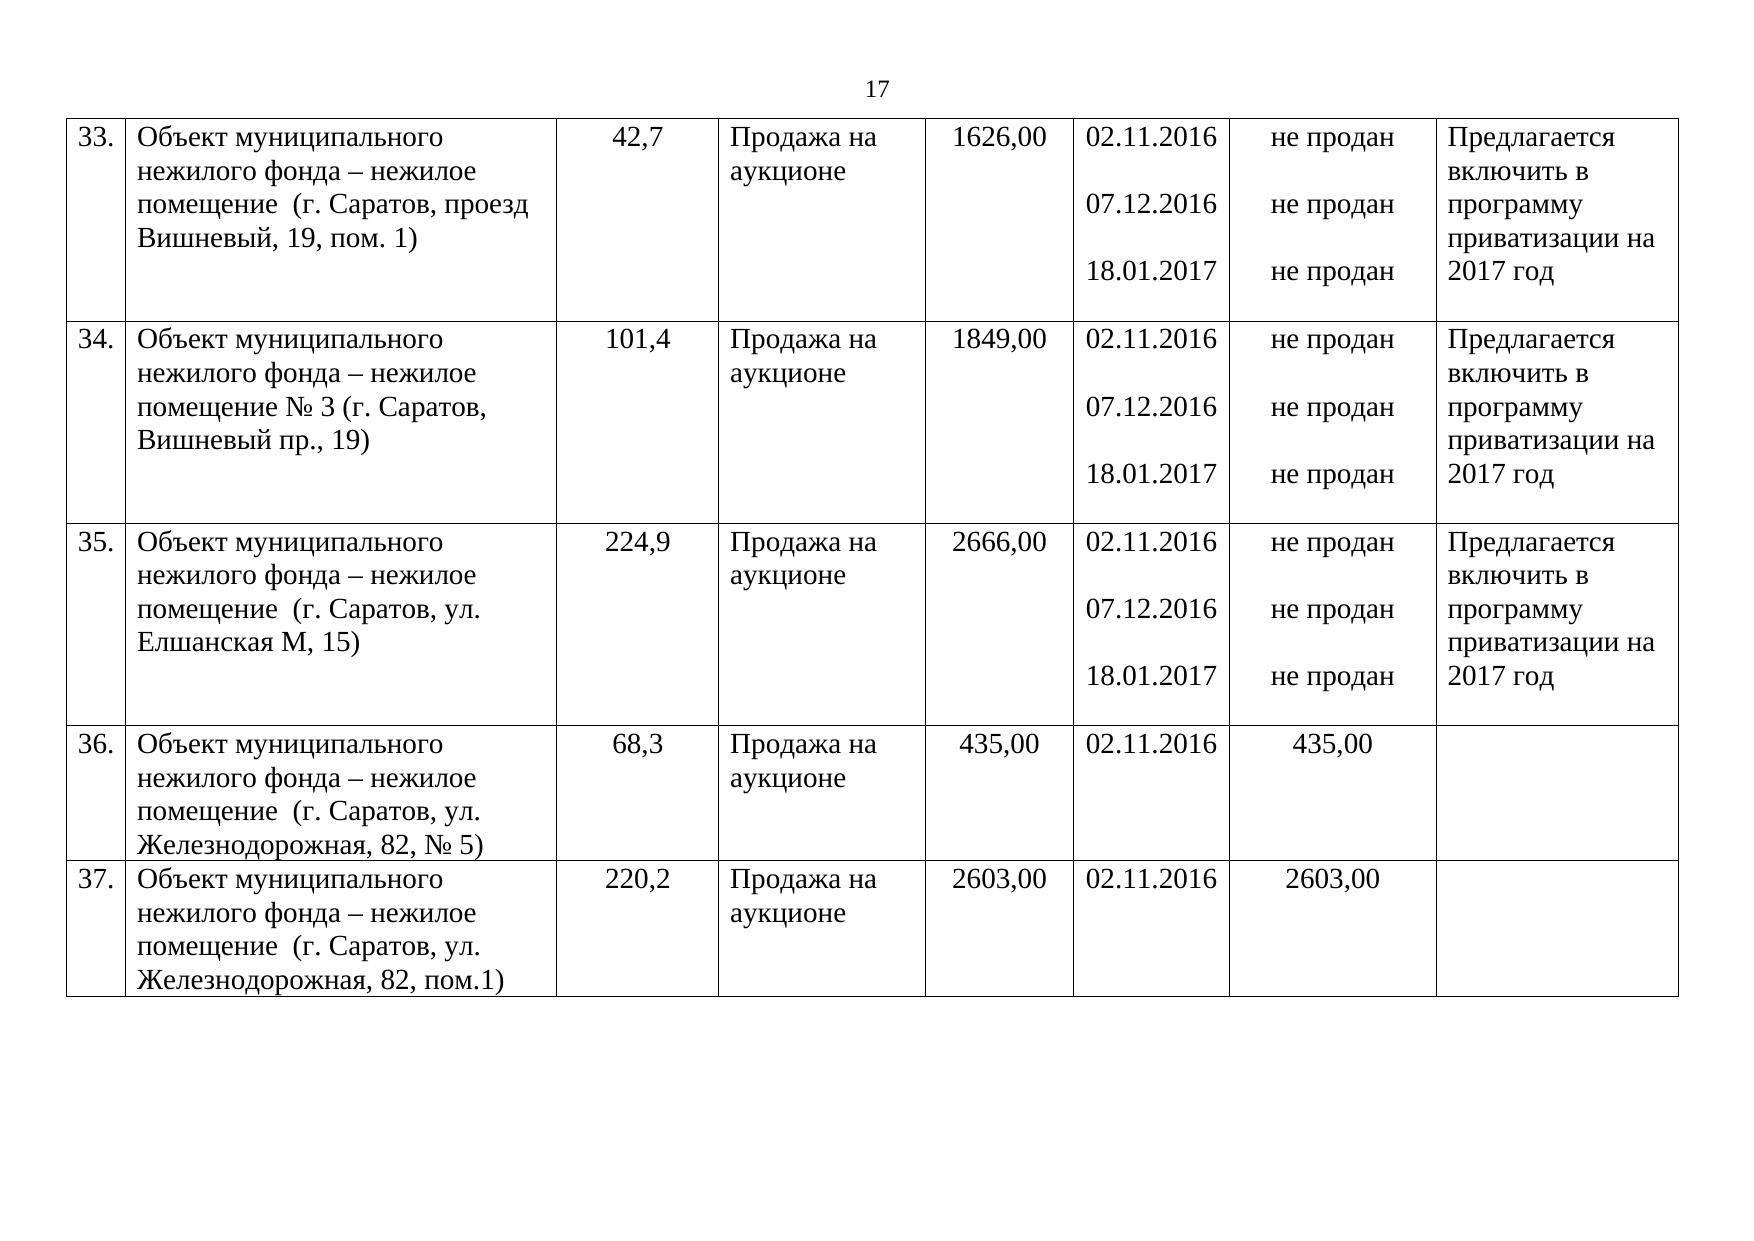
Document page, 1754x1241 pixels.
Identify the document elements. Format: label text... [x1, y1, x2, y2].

table_cell не продан не продан не продан [1230, 524, 1436, 725]
table_cell Предлагается включить в программу приватизации на 2017 год [1437, 119, 1678, 321]
table_cell 36. [67, 726, 125, 860]
table_cell Продажа на аукционе [719, 322, 925, 523]
table_cell 02.11.2016 07.12.2016 18.01.2017 [1074, 524, 1229, 725]
table_cell Предлагается включить в программу приватизации на 2017 год [1437, 524, 1678, 725]
table_cell 42,7 [557, 119, 718, 321]
table_cell 1849,00 [926, 322, 1073, 523]
table_cell Продажа на аукционе [719, 726, 925, 860]
table_cell Объект муниципального нежилого фонда – нежилое помещение № 3 (г. Саратов, Вишневый пр., 19) [126, 322, 556, 523]
table_cell Объект муниципального нежилого фонда – нежилое помещение (г. Саратов, ул. Железнодорожная, 82, пом.1) [126, 861, 556, 996]
table_cell Предлагается включить в программу приватизации на 2017 год [1437, 322, 1678, 523]
table_cell 2603,00 [926, 861, 1073, 996]
table_cell [1437, 861, 1678, 996]
table_cell 02.11.2016 07.12.2016 18.01.2017 [1074, 119, 1229, 321]
table_cell 02.11.2016 [1074, 861, 1229, 996]
table_cell 35. [67, 524, 125, 725]
table_cell 435,00 [1230, 726, 1436, 860]
table_cell не продан не продан не продан [1230, 119, 1436, 321]
table_cell [1437, 726, 1678, 860]
table_cell 435,00 [926, 726, 1073, 860]
table_cell 02.11.2016 07.12.2016 18.01.2017 [1074, 322, 1229, 523]
table_cell Объект муниципального нежилого фонда – нежилое помещение (г. Саратов, проезд Вишневый, 19, пом. 1) [126, 119, 556, 321]
table_cell 220,2 [557, 861, 718, 996]
table_cell 1626,00 [926, 119, 1073, 321]
table_cell 2603,00 [1230, 861, 1436, 996]
table_cell Продажа на аукционе [719, 119, 925, 321]
table_cell 2666,00 [926, 524, 1073, 725]
table_cell 33. [67, 119, 125, 321]
table_cell 37. [67, 861, 125, 996]
table_cell 34. [67, 322, 125, 523]
table_cell 224,9 [557, 524, 718, 725]
table_cell 68,3 [557, 726, 718, 860]
table_cell 02.11.2016 [1074, 726, 1229, 860]
table_cell Объект муниципального нежилого фонда – нежилое помещение (г. Саратов, ул. Железнодорожная, 82, № 5) [126, 726, 556, 860]
table_cell не продан не продан не продан [1230, 322, 1436, 523]
table_cell Продажа на аукционе [719, 861, 925, 996]
table_cell Объект муниципального нежилого фонда – нежилое помещение (г. Саратов, ул. Елшанская М, 15) [126, 524, 556, 725]
table_cell Продажа на аукционе [719, 524, 925, 725]
table_cell 101,4 [557, 322, 718, 523]
